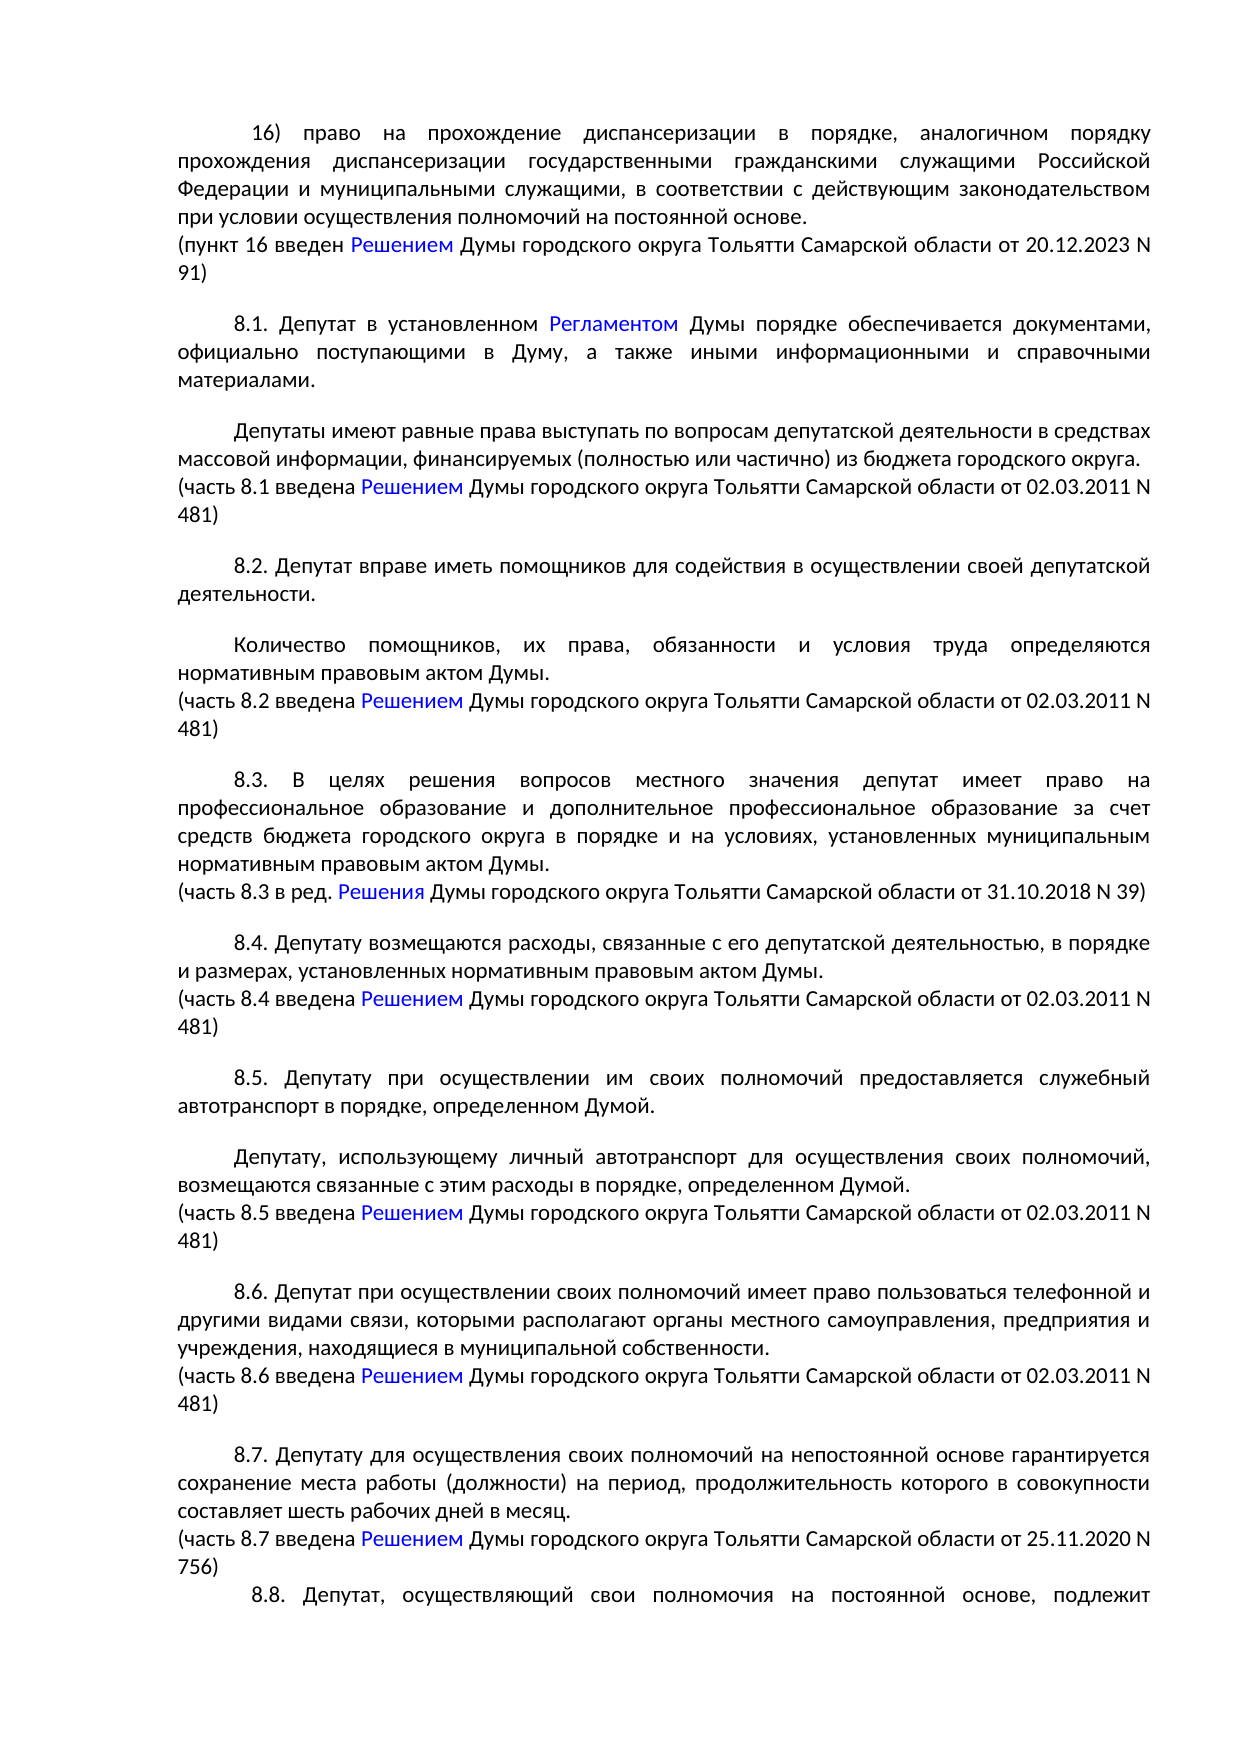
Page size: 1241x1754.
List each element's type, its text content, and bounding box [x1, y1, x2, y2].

text (часть 8.6 введена Решением Думы городского округа Тольятти Самарской области от 02.03.2011 N 481) [177, 1361, 1152, 1417]
text (часть 8.3 в ред. Решения Думы городского округа Тольятти Самарской области от 31.10.2018 N 39) [177, 877, 1152, 905]
text (часть 8.4 введена Решением Думы городского округа Тольятти Самарской области от 02.03.2011 N 481) [177, 984, 1152, 1040]
text Депутаты имеют равные права выступать по вопросам депутатской деятельности в средствах массовой информации, финансируемых (полностью или частично) из бюджета городского округа. [177, 416, 1152, 472]
text 8.2. Депутат вправе иметь помощников для содействия в осуществлении своей депутатской деятельности. [177, 551, 1152, 607]
text Депутату, использующему личный автотранспорт для осуществления своих полномочий, возмещаются связанные с этим расходы в порядке, определенном Думой. [177, 1142, 1152, 1198]
text 8.3. В целях решения вопросов местного значения депутат имеет право на профессиональное образование и дополнительное профессиональное образование за счет средств бюджета городского округа в порядке и на условиях, установленных муниципальным нормативным правовым актом Думы. [177, 765, 1152, 877]
text (часть 8.1 введена Решением Думы городского округа Тольятти Самарской области от 02.03.2011 N 481) [177, 472, 1152, 528]
text 8.7. Депутату для осуществления своих полномочий на непостоянной основе гарантируется сохранение места работы (должности) на период, продолжительность которого в совокупности составляет шесть рабочих дней в месяц. [177, 1440, 1152, 1524]
text (часть 8.2 введена Решением Думы городского округа Тольятти Самарской области от 02.03.2011 N 481) [177, 686, 1152, 742]
text (часть 8.5 введена Решением Думы городского округа Тольятти Самарской области от 02.03.2011 N 481) [177, 1198, 1152, 1254]
text 8.1. Депутат в установленном Регламентом Думы порядке обеспечивается документами, официально поступающими в Думу, а также иными информационными и справочными материалами. [177, 309, 1152, 393]
text 16) право на прохождение диспансеризации в порядке, аналогичном порядку прохождения диспансеризации государственными гражданскими служащими Российской Федерации и муниципальными служащими, в соответствии с действующим законодательством при условии осуществления полномочий на постоянной основе. [177, 118, 1152, 230]
text 8.4. Депутату возмещаются расходы, связанные с его депутатской деятельностью, в порядке и размерах, установленных нормативным правовым актом Думы. [177, 928, 1152, 984]
text (пункт 16 введен Решением Думы городского округа Тольятти Самарской области от 20.12.2023 N 91) [177, 230, 1152, 286]
text 8.6. Депутат при осуществлении своих полномочий имеет право пользоваться телефонной и другими видами связи, которыми располагают органы местного самоуправления, предприятия и учреждения, находящиеся в муниципальной собственности. [177, 1277, 1152, 1361]
text 8.5. Депутату при осуществлении им своих полномочий предоставляется служебный автотранспорт в порядке, определенном Думой. [177, 1063, 1152, 1119]
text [177, 1580, 1152, 1608]
text Количество помощников, их права, обязанности и условия труда определяются нормативным правовым актом Думы. [177, 630, 1152, 686]
text (часть 8.7 введена Решением Думы городского округа Тольятти Самарской области от 25.11.2020 N 756) [177, 1524, 1152, 1580]
